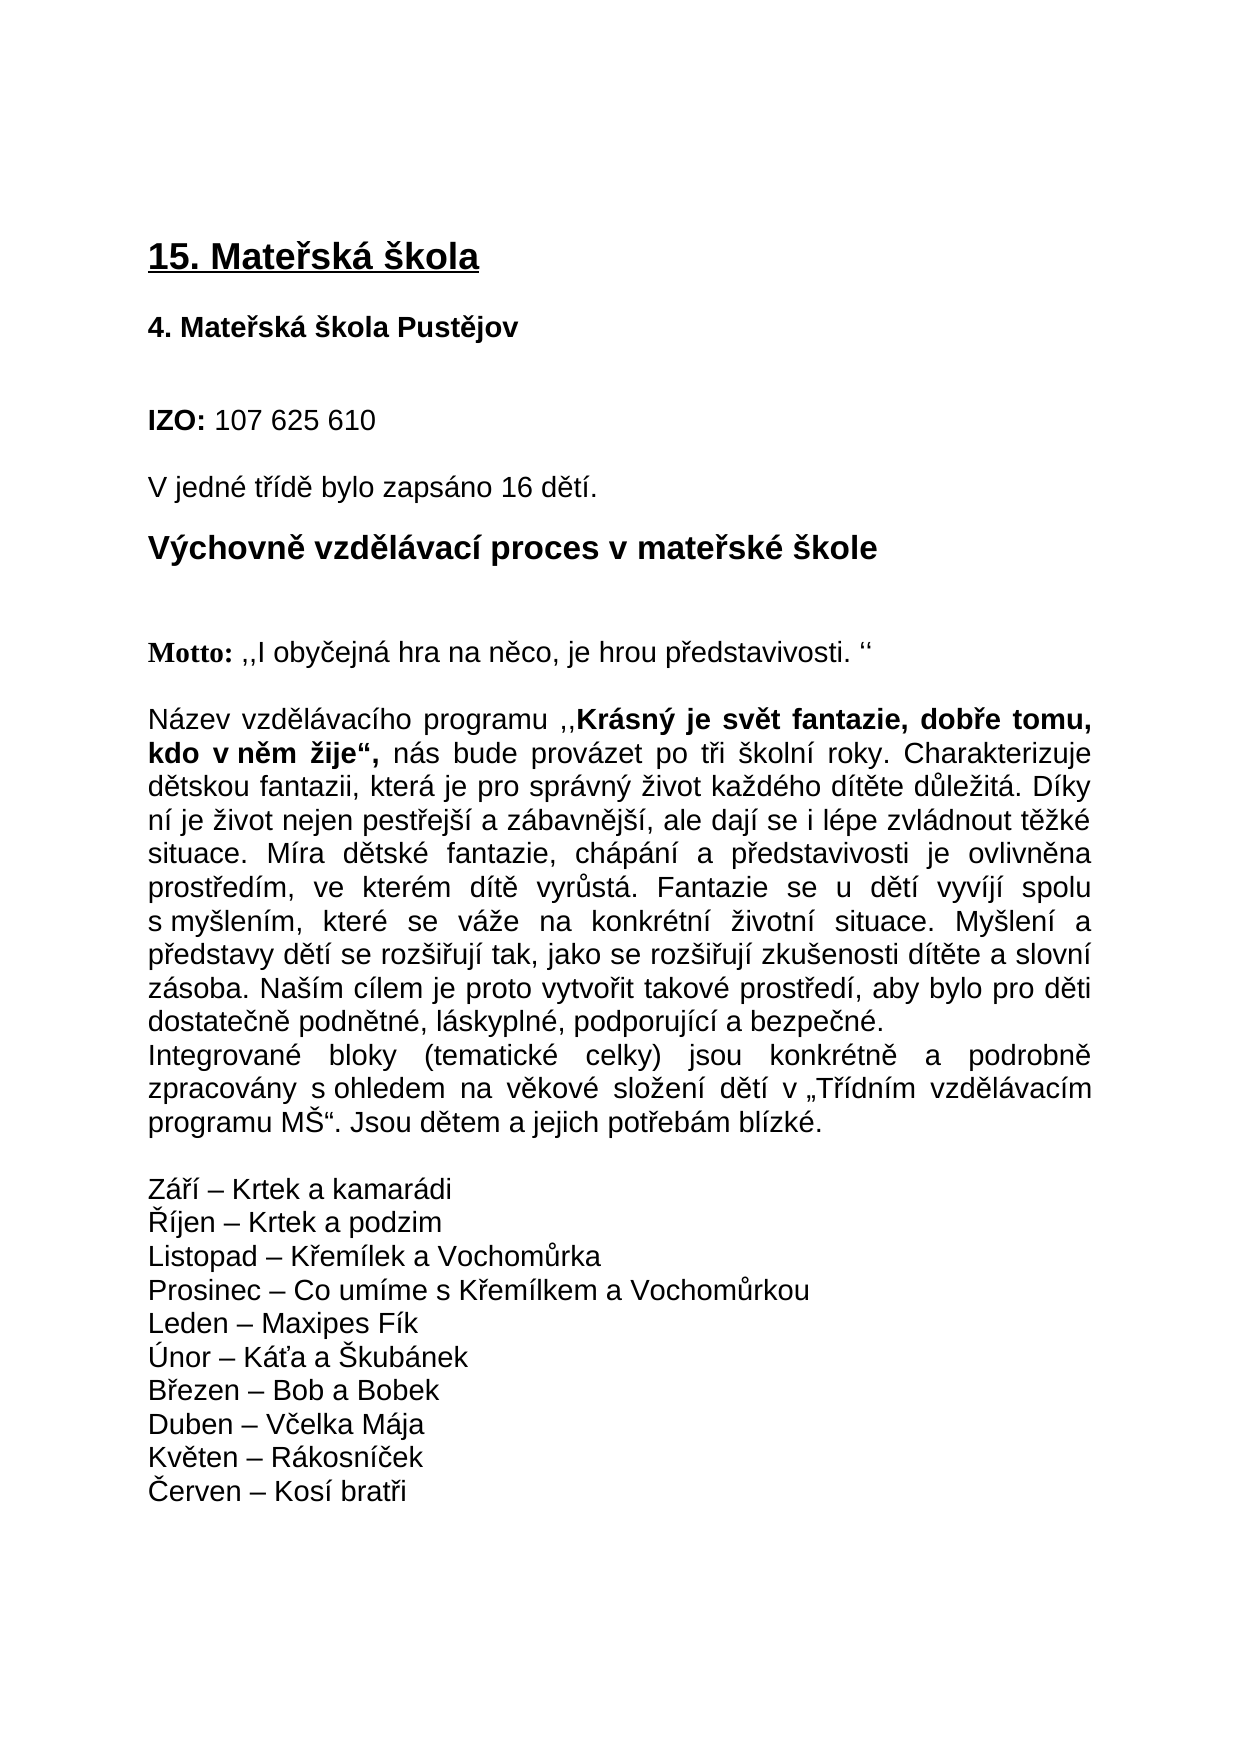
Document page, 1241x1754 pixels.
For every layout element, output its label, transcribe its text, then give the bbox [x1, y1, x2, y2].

text Název vzdělávacího programu ,,Krásný je svět fantazie, dobře tomu, kdo v něm žije“, nás bude provázet po tři školní roky. Charakterizuje dětskou fantazii, která je pro správný život každého dítěte důležitá. Díky ní je život nejen pestřejší a zábavnější, ale dají se i lépe zvládnout těžké situace. Míra dětské fantazie, chápání a představivosti je ovlivněna prostředím, ve kterém dítě vyrůstá. Fantazie se u dětí vyvíjí spolu s myšlením, které se váže na konkrétní životní situace. Myšlení a představy dětí se rozšiřují tak, jako se rozšiřují zkušenosti dítěte a slovní zásoba. Naším cílem je proto vytvořit takové prostředí, aby bylo pro děti dostatečně podnětné, láskyplné, podporující a bezpečné. [148, 702, 1093, 1038]
text Červen – Kosí bratři [148, 1474, 1093, 1507]
text Listopad – Křemílek a Vochomůrka [148, 1239, 1093, 1273]
text Prosinec – Co umíme s Křemílkem a Vochomůrkou [148, 1273, 1093, 1306]
text Duben – Včelka Mája [148, 1407, 1093, 1440]
text IZO: 107 625 610 [148, 403, 1093, 436]
text Motto: ,,I obyčejná hra na něco, je hrou představivosti. ‘‘ [148, 635, 1093, 669]
text Únor – Káťa a Škubánek [148, 1340, 1093, 1373]
subtitle Výchovně vzdělávací proces v mateřské škole [148, 528, 1093, 567]
text Integrované bloky (tematické celky) jsou konkrétně a podrobně zpracovány s ohledem na věkové složení dětí v „Třídním vzdělávacím programu MŠ“. Jsou dětem a jejich potřebám blízké. [148, 1038, 1093, 1138]
text Květen – Rákosníček [148, 1440, 1093, 1474]
text Březen – Bob a Bobek [148, 1373, 1093, 1407]
text V jedné třídě bylo zapsáno 16 dětí. [148, 470, 1093, 503]
text 4. Mateřská škola Pustějov [148, 311, 1093, 344]
text Září – Krtek a kamarádi [148, 1172, 1093, 1206]
text Říjen – Krtek a podzim [148, 1206, 1093, 1239]
text Leden – Maxipes Fík [148, 1306, 1093, 1340]
text 15. Mateřská škola [148, 234, 1093, 277]
